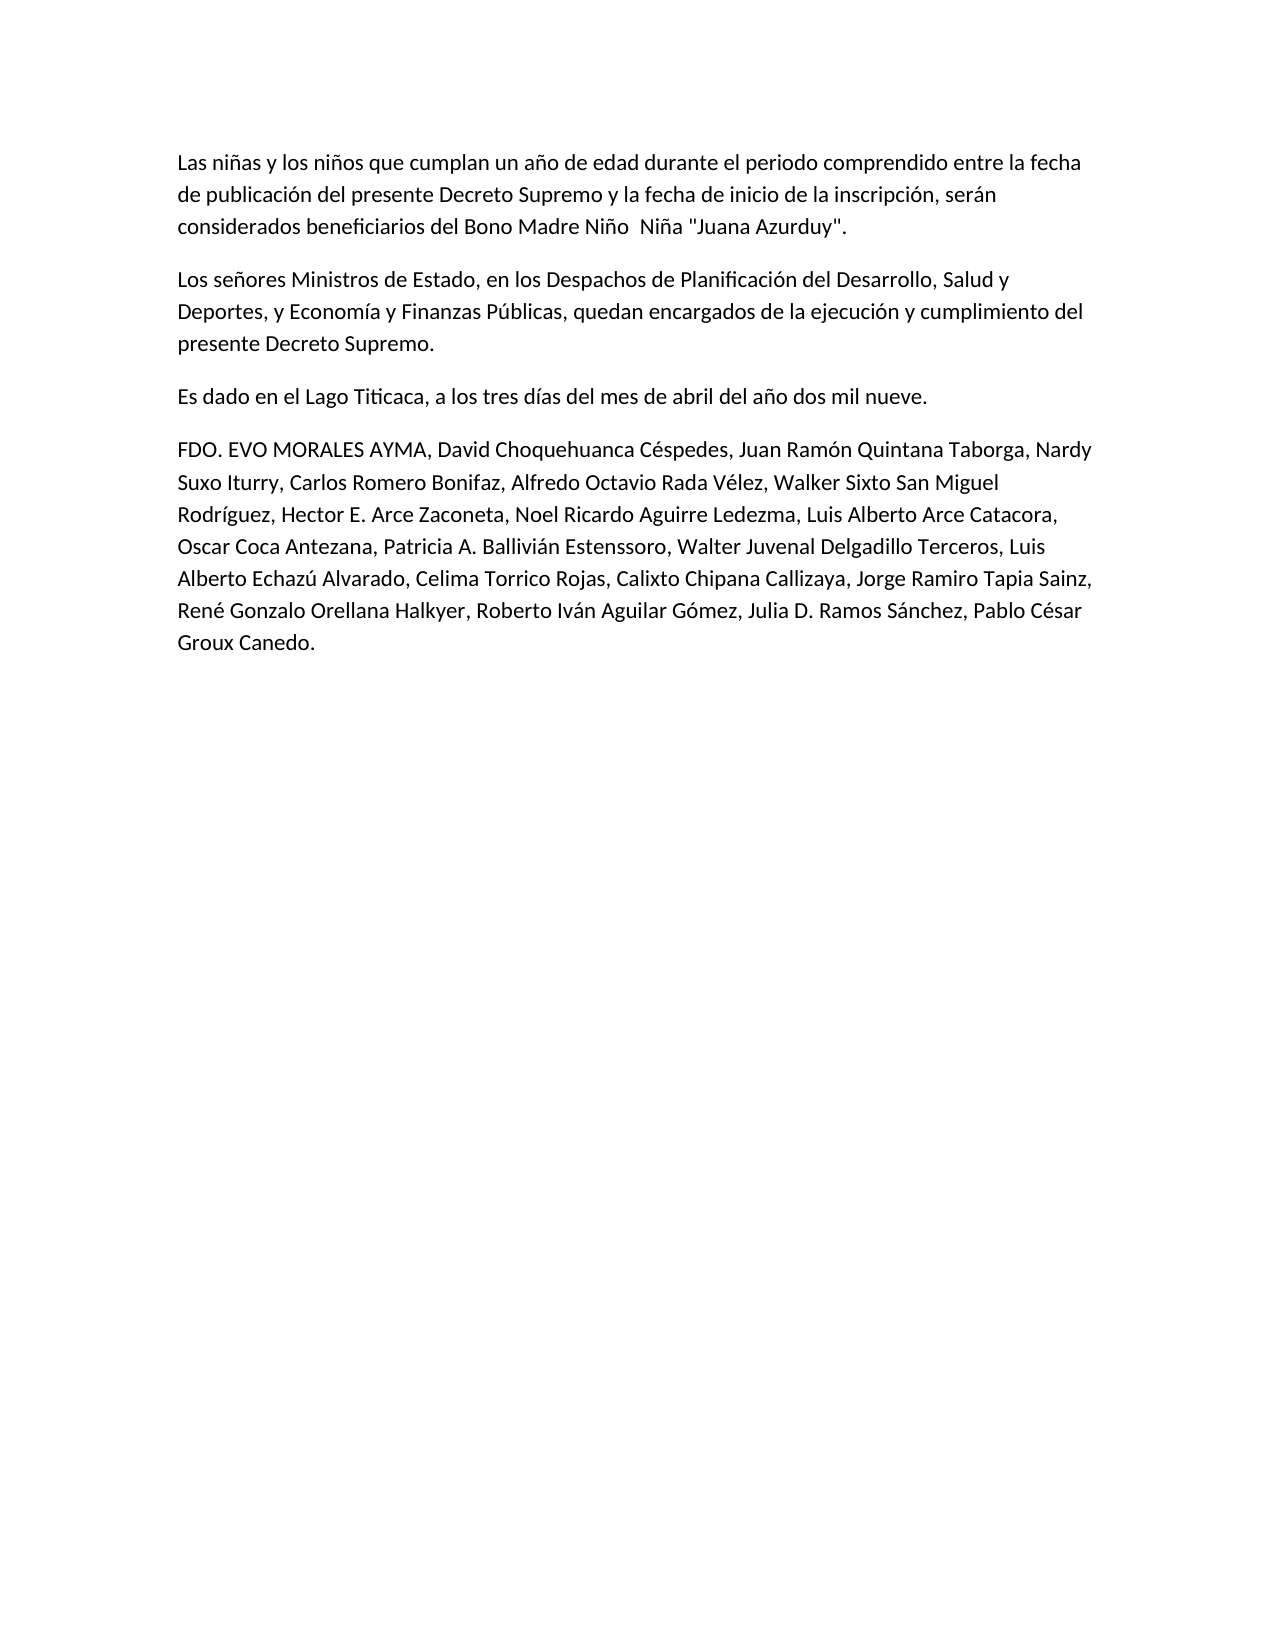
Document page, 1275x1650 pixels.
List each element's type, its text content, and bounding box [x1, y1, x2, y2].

text Los señores Ministros de Estado, en los Despachos de Planificación del Desarrollo, Salud y Deportes, y Economía y Finanzas Públicas, quedan encargados de la ejecución y cumplimiento del presente Decreto Supremo. [177, 265, 1098, 357]
text Las niñas y los niños que cumplan un año de edad durante el periodo comprendido entre la fecha de publicación del presente Decreto Supremo y la fecha de inicio de la inscripción, serán considerados beneficiarios del Bono Madre Niño ­ Niña "Juana Azurduy". [177, 148, 1098, 240]
text Es dado en el Lago Titicaca, a los tres días del mes de abril del año dos mil nueve. [177, 382, 1098, 410]
text FDO. EVO MORALES AYMA, David Choquehuanca Céspedes, Juan Ramón Quintana Taborga, Nardy Suxo Iturry, Carlos Romero Bonifaz, Alfredo Octavio Rada Vélez, Walker Sixto San Miguel Rodríguez, Hector E. Arce Zaconeta, Noel Ricardo Aguirre Ledezma, Luis Alberto Arce Catacora, Oscar Coca Antezana, Patricia A. Ballivián Estenssoro, Walter Juvenal Delgadillo Terceros, Luis Alberto Echazú Alvarado, Celima Torrico Rojas, Calixto Chipana Callizaya, Jorge Ramiro Tapia Sainz, René Gonzalo Orellana Halkyer, Roberto Iván Aguilar Gómez, Julia D. Ramos Sánchez, Pablo César Groux Canedo. [177, 435, 1098, 657]
